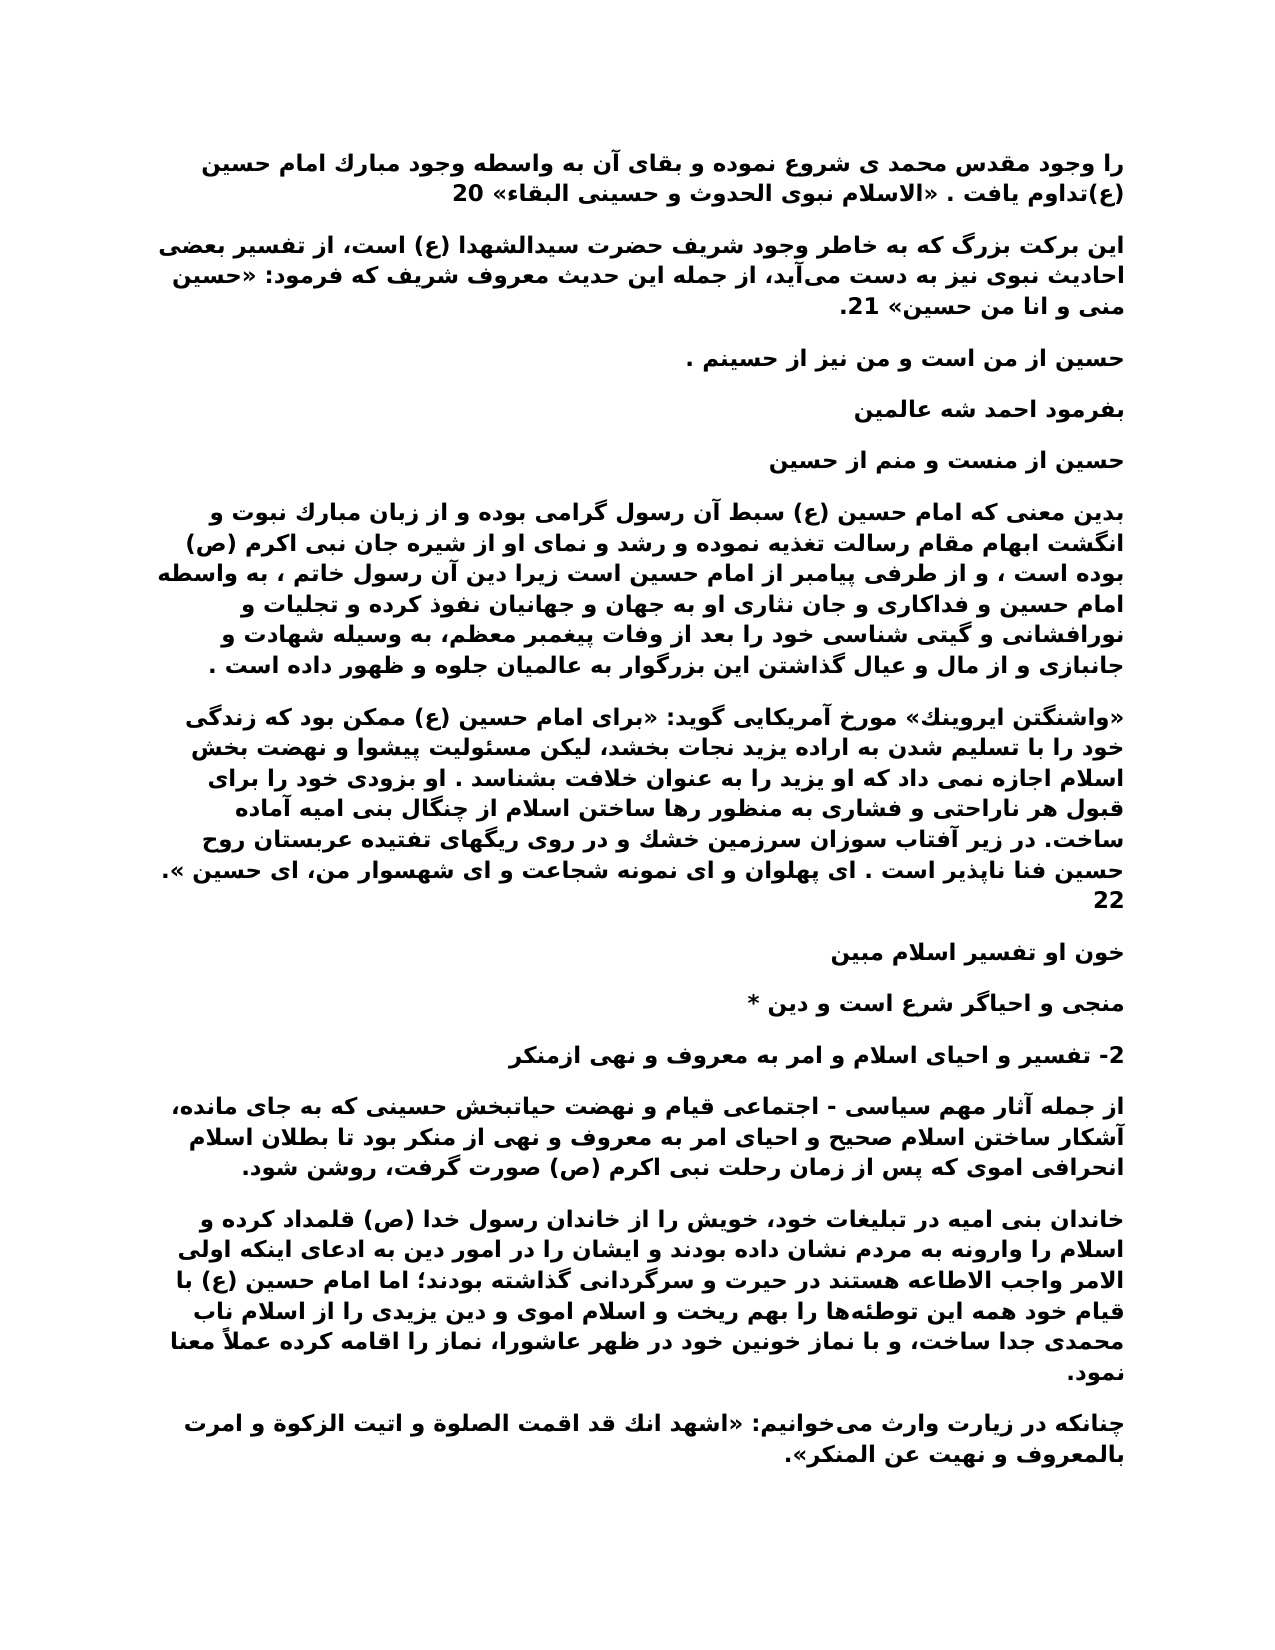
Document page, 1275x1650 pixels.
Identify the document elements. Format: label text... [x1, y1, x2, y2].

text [150, 150, 1125, 207]
text بدين معنى كه امام حسين (ع) سبط آن رسول گرامى بوده و از زبان مبارك نبوت و انگشت ابهام مقام رسالت تغذيه نموده و رشد و نماى او از شيره جان نبى اكرم (ص) بوده است ، و از طرفى پيامبر از امام حسين است زيرا دين آن رسول خاتم ، به واسطه امام حسين و فداكارى و جان نثارى او به جهان و جهانيان نفوذ كرده و تجليات و نورافشانى و گيتى شناسى خود را بعد از وفات پيغمبر معظم، به وسيله شهادت و جانبازى و از مال و عيال گذاشتن اين بزرگوار به عالميان جلوه و ظهور داده است . [150, 499, 1125, 679]
text حسين از منست و منم از حسين‌ [150, 448, 1125, 474]
text از جمله آثار مهم سياسى - اجتماعى قيام و نهضت حياتبخش حسينى كه به جاى مانده، آشكار ساختن اسلام صحيح و احياى امر به معروف و نهى از منكر بود تا بطلان اسلام انحرافى اموى كه پس از زمان رحلت نبى اكرم (ص) صورت گرفت، روشن شود. [150, 1093, 1125, 1181]
text «واشنگتن ايروينك» مورخ آمريكايى گويد: «براى امام حسين (ع) ممكن بود كه زندگى خود را با تسليم شدن به اراده يزيد نجات بخشد، ليكن مسئوليت پيشوا و نهضت بخش اسلام اجازه نمى داد كه او يزيد را به عنوان خلافت بشناسد . او بزودى خود را براى قبول هر ناراحتى و فشارى به منظور رها ساختن اسلام از چنگال بنى اميه آماده ساخت. در زير آفتاب سوزان سرزمين خشك و در روى ريگهاى تفتيده عربستان روح حسين فنا ناپذير است . اى پهلوان و اى نمونه شجاعت و اى شهسوار من، اى حسين ». 22 [150, 704, 1125, 914]
text خون او تفسير اسلام مبين [150, 939, 1125, 966]
text اين بركت بزرگ كه به خاطر وجود شريف حضرت سيدالشهدا (ع) است، از تفسير بعضى احاديث نبوى نيز به دست مى‌آيد، از جمله اين حديث معروف شريف كه فرمود: «حسين منى و انا من حسين» 21. [150, 232, 1125, 320]
text حسين از من است و من نيز از حسينم . [150, 345, 1125, 371]
text بفرمود احمد شه عالمين [150, 396, 1125, 423]
text چنانكه در زيارت وارث مى‌خوانيم: «اشهد انك قد اقمت الصلوة و اتيت الزكوة و امرت بالمعروف و نهيت عن المنكر». [150, 1411, 1125, 1468]
text خاندان بنى اميه در تبليغات خود، خويش را از خاندان رسول خدا (ص) قلمداد كرده و اسلام را وارونه به مردم نشان داده بودند و ايشان را در امور دين به ادعاى اينكه اولى الامر واجب الاطاعه هستند در حيرت و سرگردانى گذاشته بودند؛ اما امام حسين (ع) با قيام خود همه اين توطئه‌ها را بهم ريخت و اسلام اموى و دين يزيدى را از اسلام ناب محمدى جدا ساخت، و با نماز خونين خود در ظهر عاشورا، نماز را اقامه كرده عملاً معنا نمود. [150, 1206, 1125, 1386]
text منجى و احياگر شرع است و دين * [150, 990, 1125, 1017]
text 2- تفسير و احياى اسلام و امر به معروف و نهى ازمنكر [150, 1042, 1125, 1068]
